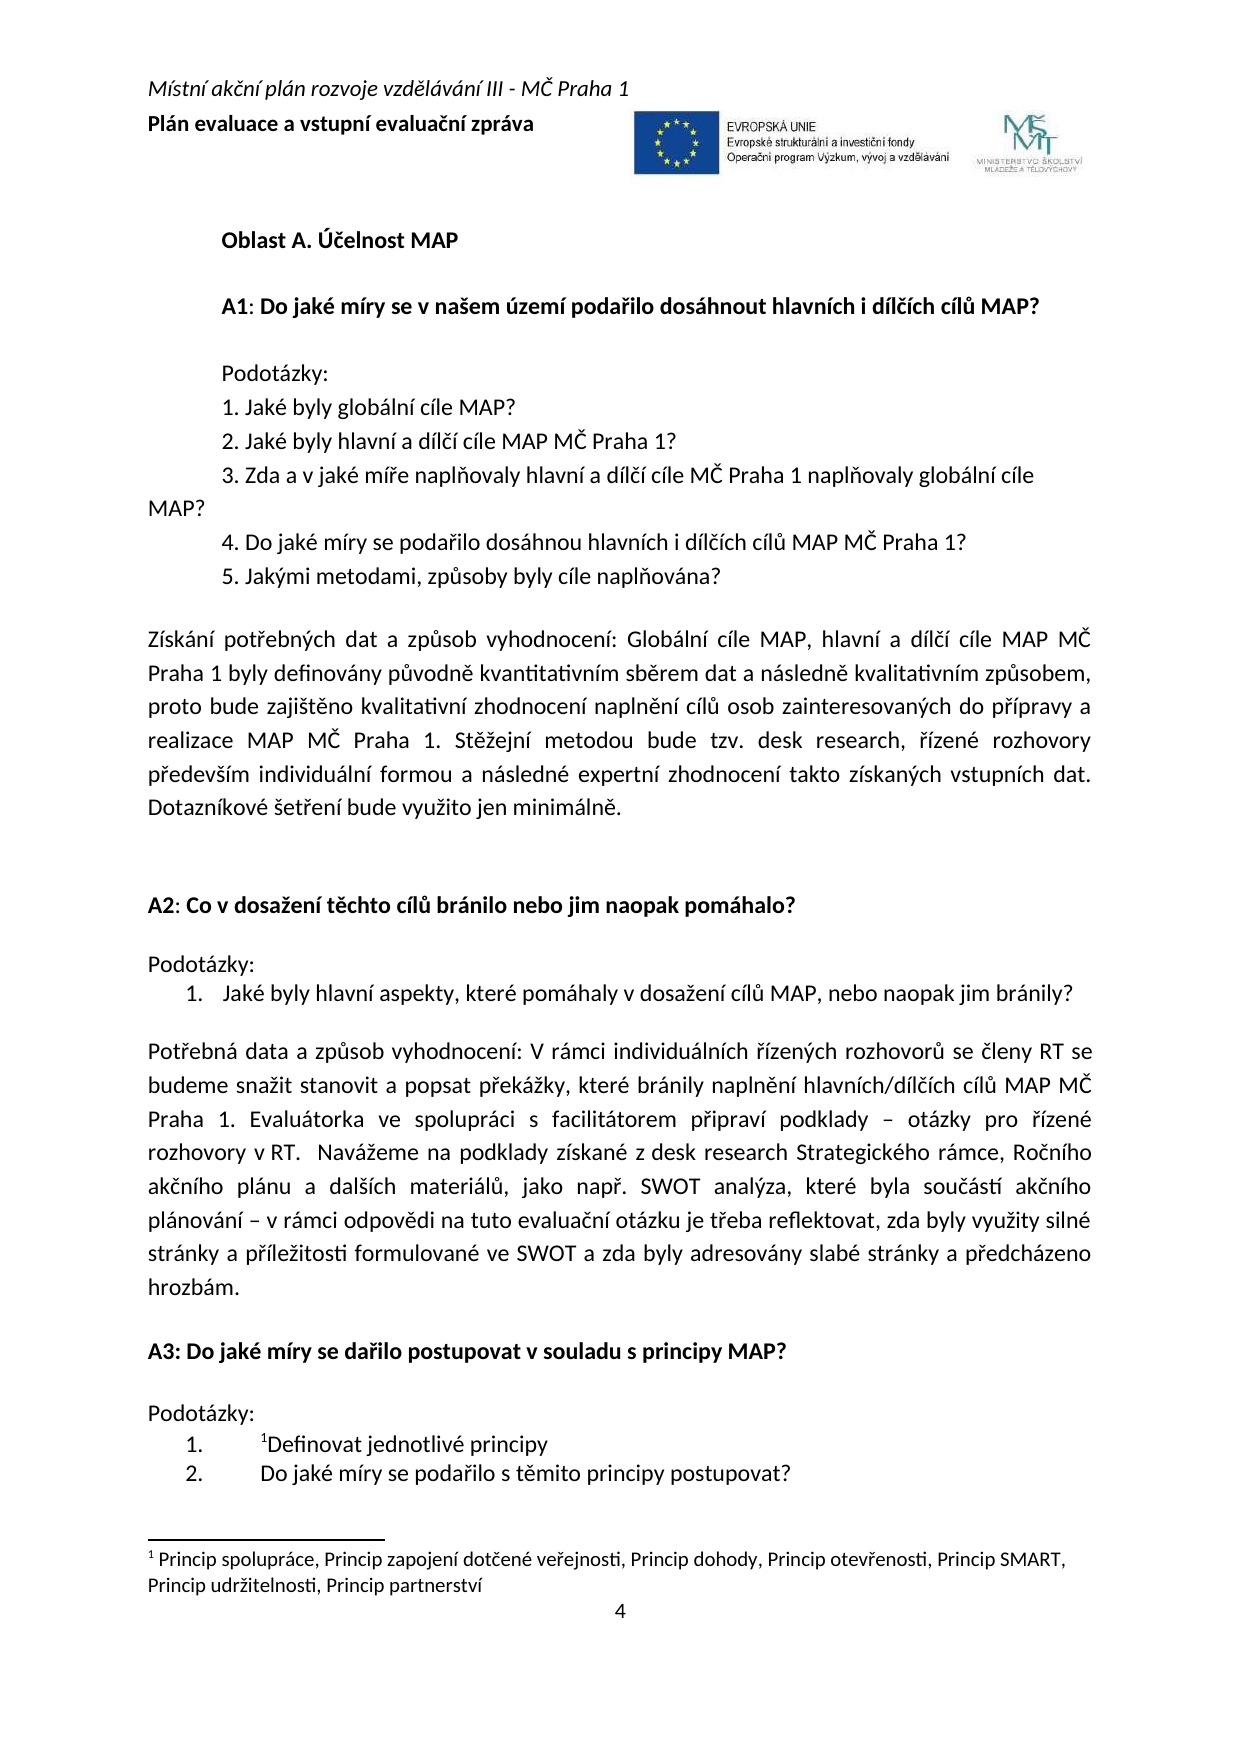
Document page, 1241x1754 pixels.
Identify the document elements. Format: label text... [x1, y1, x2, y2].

list Oblast A. Účelnost MAP [148, 226, 1093, 255]
list A1: Do jaké míry se v našem území podařilo dosáhnout hlavních i dílčích cílů MAP? [148, 291, 1093, 320]
list Jaké byly hlavní aspekty, které pomáhaly v dosažení cílů MAP, nebo naopak jim bránily? [185, 978, 1093, 1007]
list Podotázky: [148, 358, 1093, 388]
list 4. Do jaké míry se podařilo dosáhnou hlavních i dílčích cílů MAP MČ Praha 1? [148, 527, 1093, 556]
text Získání potřebných dat a způsob vyhodnocení: Globální cíle MAP, hlavní a dílčí cíle MAP MČ Praha 1 byly definovány původně kvantitativním sběrem dat a následně kvalitativním způsobem, proto bude zajištěno kvalitativní zhodnocení naplnění cílů osob zainteresovaných do přípravy a realizace MAP MČ Praha 1. Stěžejní metodou bude tzv. desk research, řízené rozhovory především individuální formou a následné expertní zhodnocení takto získaných vstupních dat. Dotazníkové šetření bude využito jen minimálně. [148, 624, 1093, 822]
list 5. Jakými metodami, způsoby byly cíle naplňována? [148, 561, 1093, 590]
text Podotázky: [148, 949, 1093, 978]
text Podotázky: [148, 1398, 1093, 1427]
list Do jaké míry se podařilo s těmito principy postupovat? [185, 1458, 1093, 1488]
text A3: Do jaké míry se dařilo postupovat v souladu s principy MAP? [148, 1336, 1093, 1365]
list 3. Zda a v jaké míře naplňovaly hlavní a dílčí cíle MČ Praha 1 naplňovaly globální cíle MAP? [148, 460, 1093, 523]
text Potřebná data a způsob vyhodnocení: V rámci individuálních řízených rozhovorů se členy RT se budeme snažit stanovit a popsat překážky, které bránily naplnění hlavních/dílčích cílů MAP MČ Praha 1. Evaluátorka ve spolupráci s facilitátorem připraví podklady – otázky pro řízené rozhovory v RT. Navážeme na podklady získané z desk research Strategického rámce, Ročního akčního plánu a dalších materiálů, jako např. SWOT analýza, které byla součástí akčního plánování – v rámci odpovědi na tuto evaluační otázku je třeba reflektovat, zda byly využity silné stránky a příležitosti formulované ve SWOT a zda byly adresovány slabé stránky a předcházeno hrozbám. [148, 1036, 1093, 1301]
list Definovat jednotlivé principy [185, 1429, 1093, 1458]
list 1. Jaké byly globální cíle MAP? [148, 392, 1093, 421]
text A2: Co v dosažení těchto cílů bránilo nebo jim naopak pomáhalo? [148, 890, 1093, 919]
list 2. Jaké byly hlavní a dílčí cíle MAP MČ Praha 1? [148, 426, 1093, 455]
